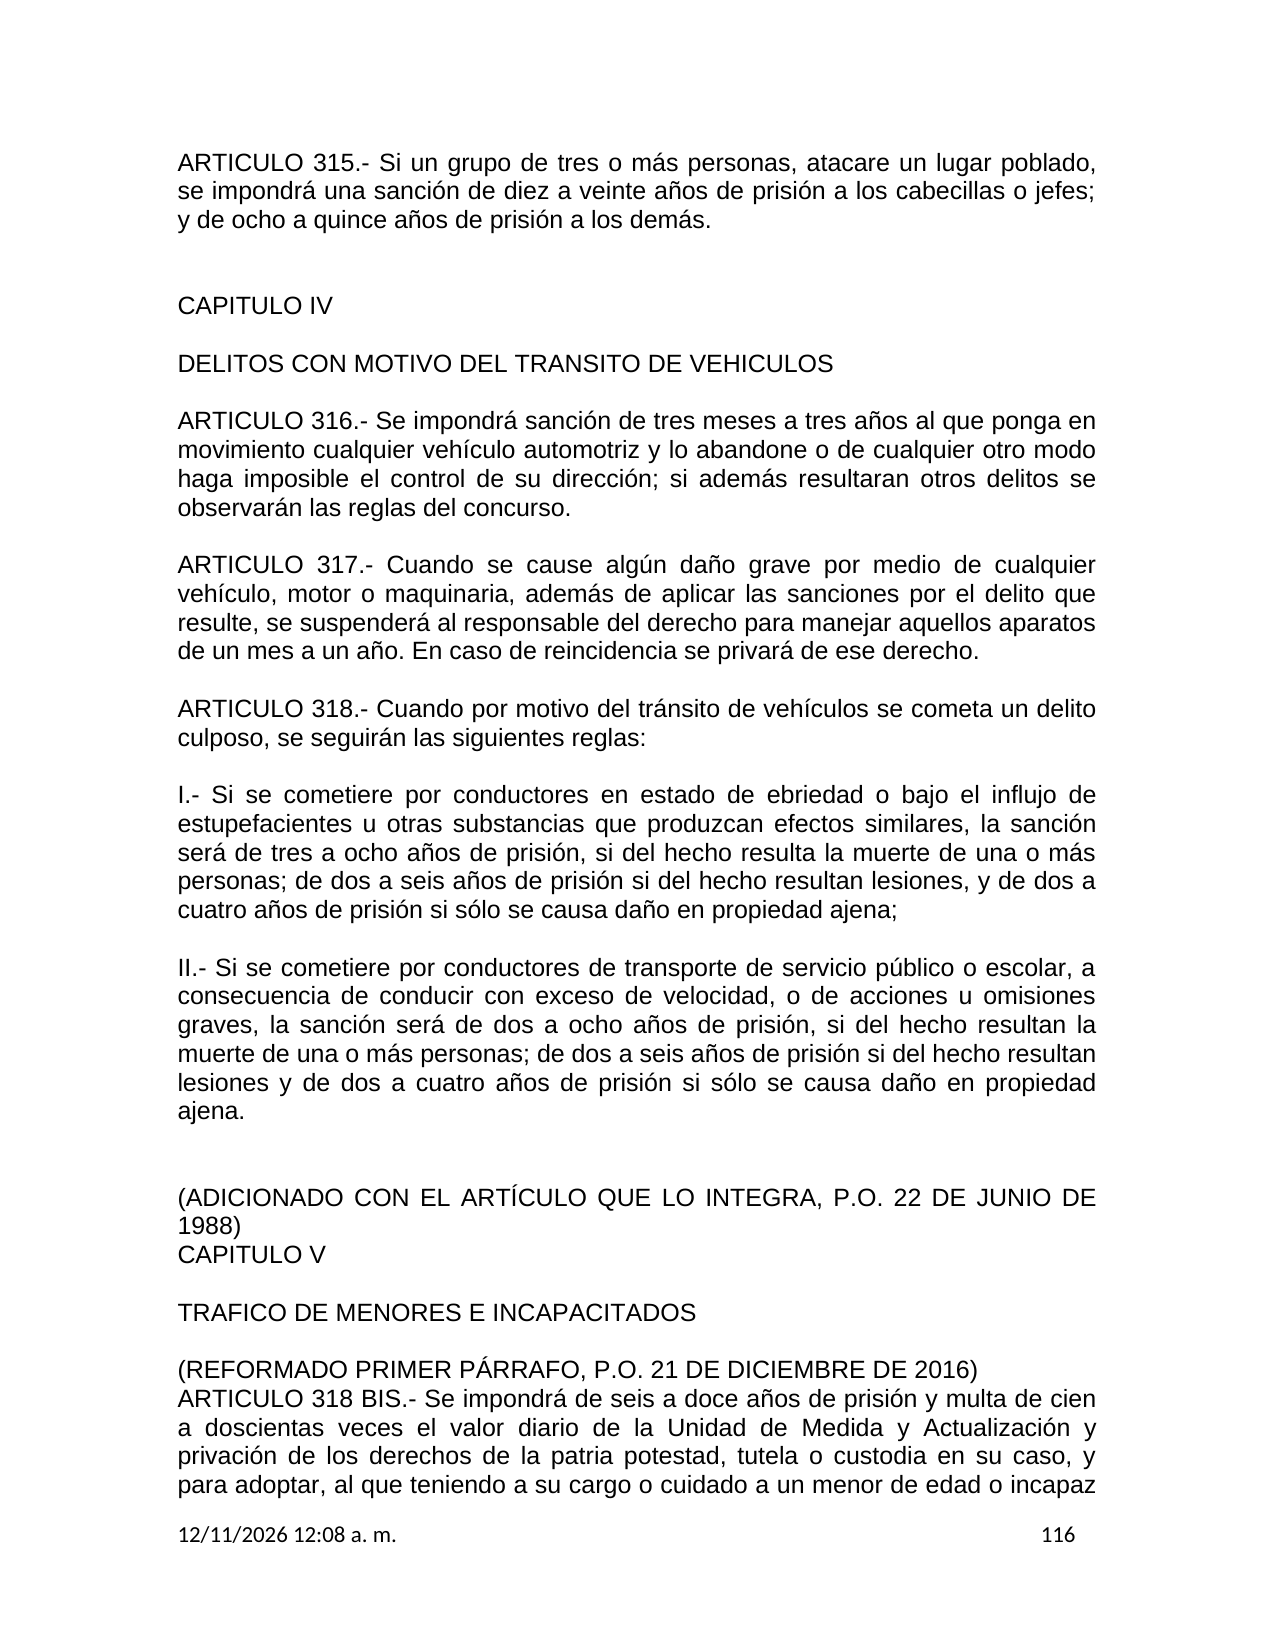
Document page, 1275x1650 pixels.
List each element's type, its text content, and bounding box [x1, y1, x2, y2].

text CAPITULO IV [177, 291, 1098, 320]
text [177, 1384, 1098, 1499]
text DELITOS CON MOTIVO DEL TRANSITO DE VEHICULOS [177, 349, 1098, 378]
text TRAFICO DE MENORES E INCAPACITADOS [177, 1298, 1098, 1326]
text CAPITULO V [177, 1240, 1098, 1269]
text ARTICULO 317.- Cuando se cause algún daño grave por medio de cualquier vehículo, motor o maquinaria, además de aplicar las sanciones por el delito que resulte, se suspenderá al responsable del derecho para manejar aquellos aparatos de un mes a un año. En caso de reincidencia se privará de ese derecho. [177, 550, 1098, 665]
text (ADICIONADO CON EL ARTÍCULO QUE LO INTEGRA, P.O. 22 DE JUNIO DE 1988) [177, 1183, 1098, 1240]
text II.- Si se cometiere por conductores de transporte de servicio público o escolar, a consecuencia de conducir con exceso de velocidad, o de acciones u omisiones graves, la sanción será de dos a ocho años de prisión, si del hecho resultan la muerte de una o más personas; de dos a seis años de prisión si del hecho resultan lesiones y de dos a cuatro años de prisión si sólo se causa daño en propiedad ajena. [177, 953, 1098, 1125]
text I.- Si se cometiere por conductores en estado de ebriedad o bajo el influjo de estupefacientes u otras substancias que produzcan efectos similares, la sanción será de tres a ocho años de prisión, si del hecho resulta la muerte de una o más personas; de dos a seis años de prisión si del hecho resultan lesiones, y de dos a cuatro años de prisión si sólo se causa daño en propiedad ajena; [177, 780, 1098, 924]
text ARTICULO 318.- Cuando por motivo del tránsito de vehículos se cometa un delito culposo, se seguirán las siguientes reglas: [177, 694, 1098, 751]
text ARTICULO 316.- Se impondrá sanción de tres meses a tres años al que ponga en movimiento cualquier vehículo automotriz y lo abandone o de cualquier otro modo haga imposible el control de su dirección; si además resultaran otros delitos se observarán las reglas del concurso. [177, 406, 1098, 521]
text (REFORMADO PRIMER PÁRRAFO, P.O. 21 DE DICIEMBRE DE 2016) [177, 1355, 1098, 1384]
text ARTICULO 315.- Si un grupo de tres o más personas, atacare un lugar poblado, se impondrá una sanción de diez a veinte años de prisión a los cabecillas o jefes; y de ocho a quince años de prisión a los demás. [177, 148, 1098, 234]
